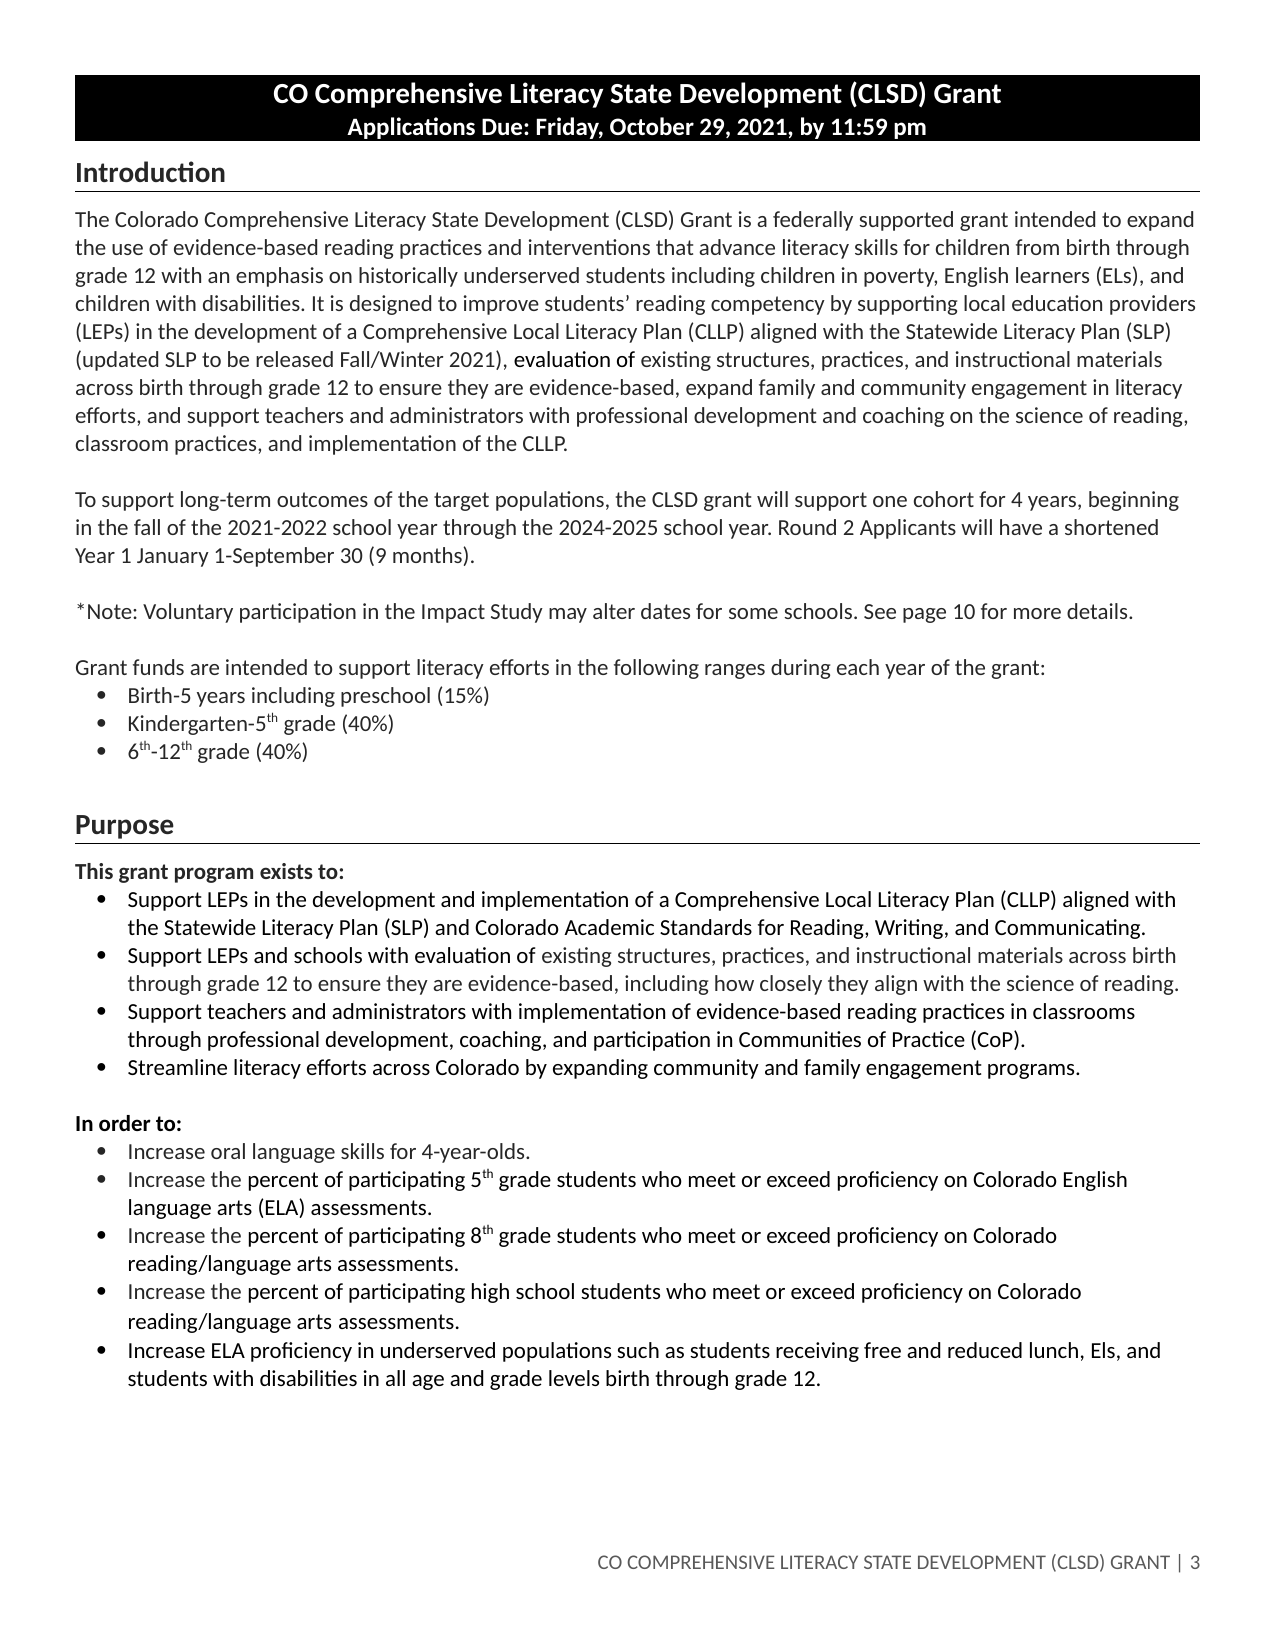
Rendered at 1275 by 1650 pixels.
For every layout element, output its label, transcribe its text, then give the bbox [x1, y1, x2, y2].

list Increase the percent of participating 5th grade students who meet or exceed proficiency on Colorado English language arts (ELA) assessments. [97, 1165, 1200, 1221]
text The Colorado Comprehensive Literacy State Development (CLSD) Grant is a federally supported grant intended to expand the use of evidence-based reading practices and interventions that advance literacy skills for children from birth through grade 12 with an emphasis on historically underserved students including children in poverty, English learners (ELs), and children with disabilities. It is designed to improve students’ reading competency by supporting local education providers (LEPs) in the development of a Comprehensive Local Literacy Plan (CLLP) aligned with the Statewide Literacy Plan (SLP) (updated SLP to be released Fall/Winter 2021), evaluation of existing structures, practices, and instructional materials across birth through grade 12 to ensure they are evidence-based, expand family and community engagement in literacy efforts, and support teachers and administrators with professional development and coaching on the science of reading, classroom practices, and implementation of the CLLP. [75, 205, 1200, 457]
list Streamline literacy efforts across Colorado by expanding community and family engagement programs. [97, 1053, 1200, 1081]
text This grant program exists to: [75, 857, 1200, 885]
list Birth-5 years including preschool (15%) [97, 681, 1200, 709]
list 6th-12th grade (40%) [97, 737, 1200, 765]
subtitle Introduction [75, 154, 1200, 191]
list Kindergarten-5th grade (40%) [97, 709, 1200, 737]
list Increase oral language skills for 4-year-olds. [97, 1137, 1200, 1165]
text Applications Due: Friday, October 29, 2021, by 11:59 pm [75, 111, 1200, 141]
subtitle Purpose [75, 806, 1200, 843]
list Increase the percent of participating 8th grade students who meet or exceed proficiency on Colorado reading/language arts assessments. [97, 1221, 1200, 1277]
text Grant funds are intended to support literacy efforts in the following ranges during each year of the grant: [75, 653, 1200, 681]
list Increase the percent of participating high school students who meet or exceed proficiency on Colorado reading/language arts assessments. [97, 1277, 1200, 1336]
text In order to: [75, 1109, 1200, 1137]
text CO Comprehensive Literacy State Development (CLSD) Grant [75, 75, 1200, 111]
text *Note: Voluntary participation in the Impact Study may alter dates for some schools. See page 10 for more details. [75, 597, 1200, 625]
list Support LEPs in the development and implementation of a Comprehensive Local Literacy Plan (CLLP) aligned with the Statewide Literacy Plan (SLP) and Colorado Academic Standards for Reading, Writing, and Communicating. [97, 885, 1200, 941]
text To support long-term outcomes of the target populations, the CLSD grant will support one cohort for 4 years, beginning in the fall of the 2021-2022 school year through the 2024-2025 school year. Round 2 Applicants will have a shortened Year 1 January 1-September 30 (9 months). [75, 485, 1200, 569]
list Increase ELA proficiency in underserved populations such as students receiving free and reduced lunch, Els, and students with disabilities in all age and grade levels birth through grade 12. [97, 1336, 1200, 1392]
list Support LEPs and schools with evaluation of existing structures, practices, and instructional materials across birth through grade 12 to ensure they are evidence-based, including how closely they align with the science of reading. [97, 941, 1200, 997]
list Support teachers and administrators with implementation of evidence-based reading practices in classrooms through professional development, coaching, and participation in Communities of Practice (CoP). [97, 997, 1200, 1053]
